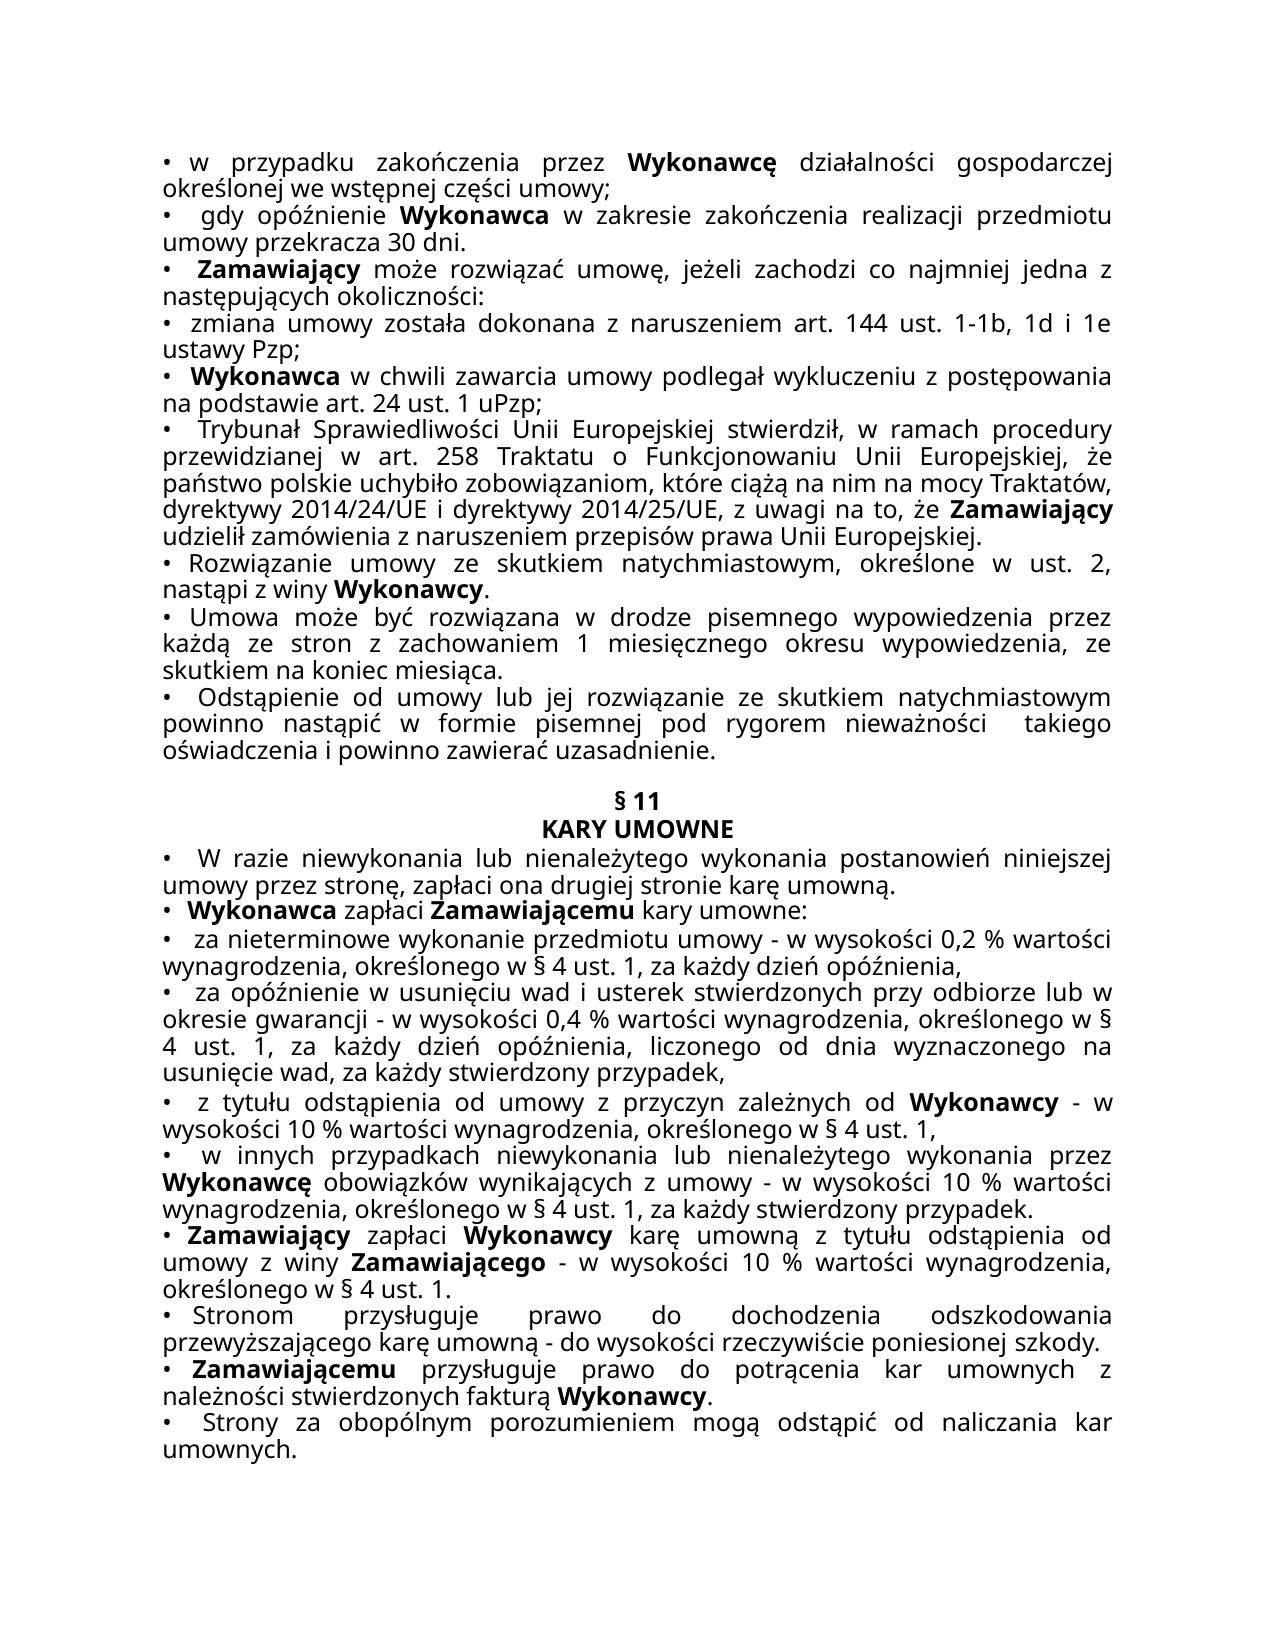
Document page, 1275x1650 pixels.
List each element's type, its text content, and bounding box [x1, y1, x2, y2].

list z tytułu odstąpienia od umowy z przyczyn zależnych od Wykonawcy - w wysokości 10 % wartości wynagrodzenia, określonego w § 4 ust. 1, [162, 1089, 1113, 1143]
list Odstąpienie od umowy lub jej rozwiązanie ze skutkiem natychmiastowym powinno nastąpić w formie pisemnej pod rygorem nieważności takiego oświadczenia i powinno zawierać uzasadnienie. [162, 685, 1113, 765]
text KARY UMOWNE [299, 818, 976, 843]
list Zamawiającemu przysługuje prawo do potrącenia kar umownych z należności stwierdzonych fakturą Wykonawcy. [162, 1357, 1112, 1410]
list W razie niewykonania lub nienależytego wykonania postanowień niniejszej umowy przez stronę, zapłaci ona drugiej stronie karę umowną. [162, 846, 1112, 899]
list Umowa może być rozwiązana w drodze pisemnego wypowiedzenia przez każdą ze stron z zachowaniem 1 miesięcznego okresu wypowiedzenia, ze skutkiem na koniec miesiąca. [162, 605, 1112, 685]
list za opóźnienie w usunięciu wad i usterek stwierdzonych przy odbiorze lub w okresie gwarancji - w wysokości 0,4 % wartości wynagrodzenia, określonego w § 4 ust. 1, za każdy dzień opóźnienia, liczonego od dnia wyznaczonego na usunięcie wad, za każdy stwierdzony przypadek, [162, 980, 1113, 1087]
list w przypadku zakończenia przez Wykonawcę działalności gospodarczej określonej we wstępnej części umowy; [162, 150, 1113, 203]
list zmiana umowy została dokonana z naruszeniem art. 144 ust. 1-1b, 1d i 1e ustawy Pzp; [162, 311, 1113, 364]
list Rozwiązanie umowy ze skutkiem natychmiastowym, określone w ust. 2, nastąpi z winy Wykonawcy. [162, 551, 1113, 604]
list Wykonawca w chwili zawarcia umowy podlegał wykluczeniu z postępowania na podstawie art. 24 ust. 1 uPzp; [162, 364, 1113, 418]
list w innych przypadkach niewykonania lub nienależytego wykonania przez Wykonawcę obowiązków wynikających z umowy - w wysokości 10 % wartości wynagrodzenia, określonego w § 4 ust. 1, za każdy stwierdzony przypadek. [162, 1143, 1113, 1223]
list Zamawiający zapłaci Wykonawcy karę umowną z tytułu odstąpienia od umowy z winy Zamawiającego - w wysokości 10 % wartości wynagrodzenia, określonego w § 4 ust. 1. [162, 1223, 1112, 1303]
list Trybunał Sprawiedliwości Unii Europejskiej stwierdził, w ramach procedury przewidzianej w art. 258 Traktatu o Funkcjonowaniu Unii Europejskiej, że państwo polskie uchybiło zobowiązaniom, które ciążą na nim na mocy Traktatów, dyrektywy 2014/24/UE i dyrektywy 2014/25/UE, z uwagi na to, że Zamawiający udzielił zamówienia z naruszeniem przepisów prawa Unii Europejskiej. [162, 418, 1113, 551]
list Zamawiający może rozwiązać umowę, jeżeli zachodzi co najmniej jedna z następujących okoliczności: [162, 257, 1113, 311]
text § 11 [299, 790, 976, 815]
list Strony za obopólnym porozumieniem mogą odstąpić od naliczania kar umownych. [162, 1410, 1113, 1464]
list gdy opóźnienie Wykonawca w zakresie zakończenia realizacji przedmiotu umowy przekracza 30 dni. [162, 203, 1113, 257]
list Wykonawca zapłaci Zamawiającemu kary umowne: [162, 899, 1125, 924]
list za nieterminowe wykonanie przedmiotu umowy - w wysokości 0,2 % wartości wynagrodzenia, określonego w § 4 ust. 1, za każdy dzień opóźnienia, [162, 927, 1113, 980]
list Stronom przysługuje prawo do dochodzenia odszkodowania przewyższającego karę umowną - do wysokości rzeczywiście poniesionej szkody. [162, 1303, 1113, 1357]
